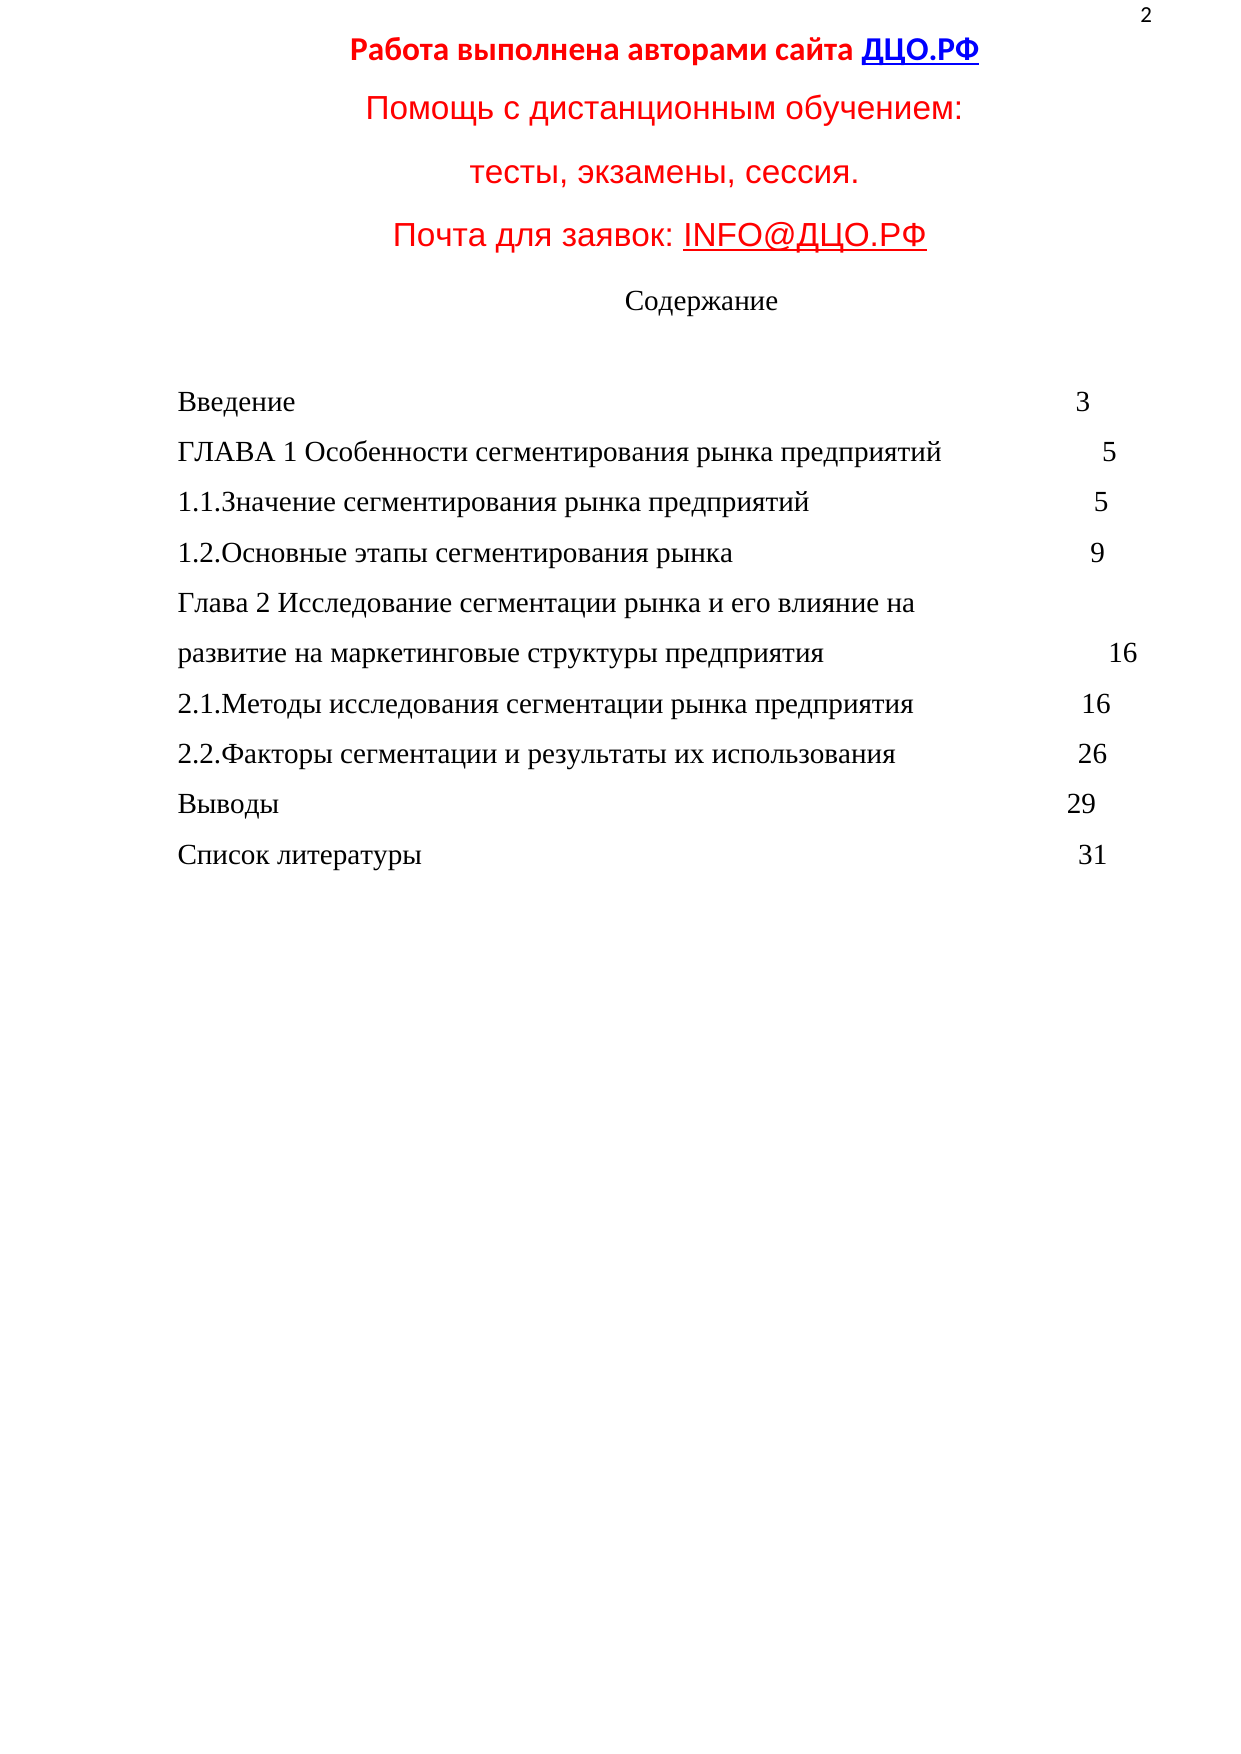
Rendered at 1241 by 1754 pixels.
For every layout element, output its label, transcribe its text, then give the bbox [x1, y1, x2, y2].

text 2.1.Методы исследования сегментации рынка предприятия 16 [177, 686, 1152, 719]
text Содержание [177, 283, 1152, 317]
text Список литературы 31 [177, 837, 1152, 870]
text Глава 2 Исследование сегментации рынка и его влияние на [177, 585, 1152, 619]
text развитие на маркетинговые структуры предприятия 16 [177, 636, 1152, 669]
text Выводы 29 [177, 786, 1152, 820]
text 2.2.Факторы сегментации и результаты их использования 26 [177, 736, 1152, 770]
text Введение 3 [177, 384, 1152, 417]
text 1.2.Основные этапы сегментирования рынка 9 [177, 535, 1152, 568]
text ГЛАВА 1 Особенности сегментирования рынка предприятий 5 [177, 434, 1152, 468]
text 1.1.Значение сегментирования рынка предприятий 5 [177, 484, 1152, 518]
